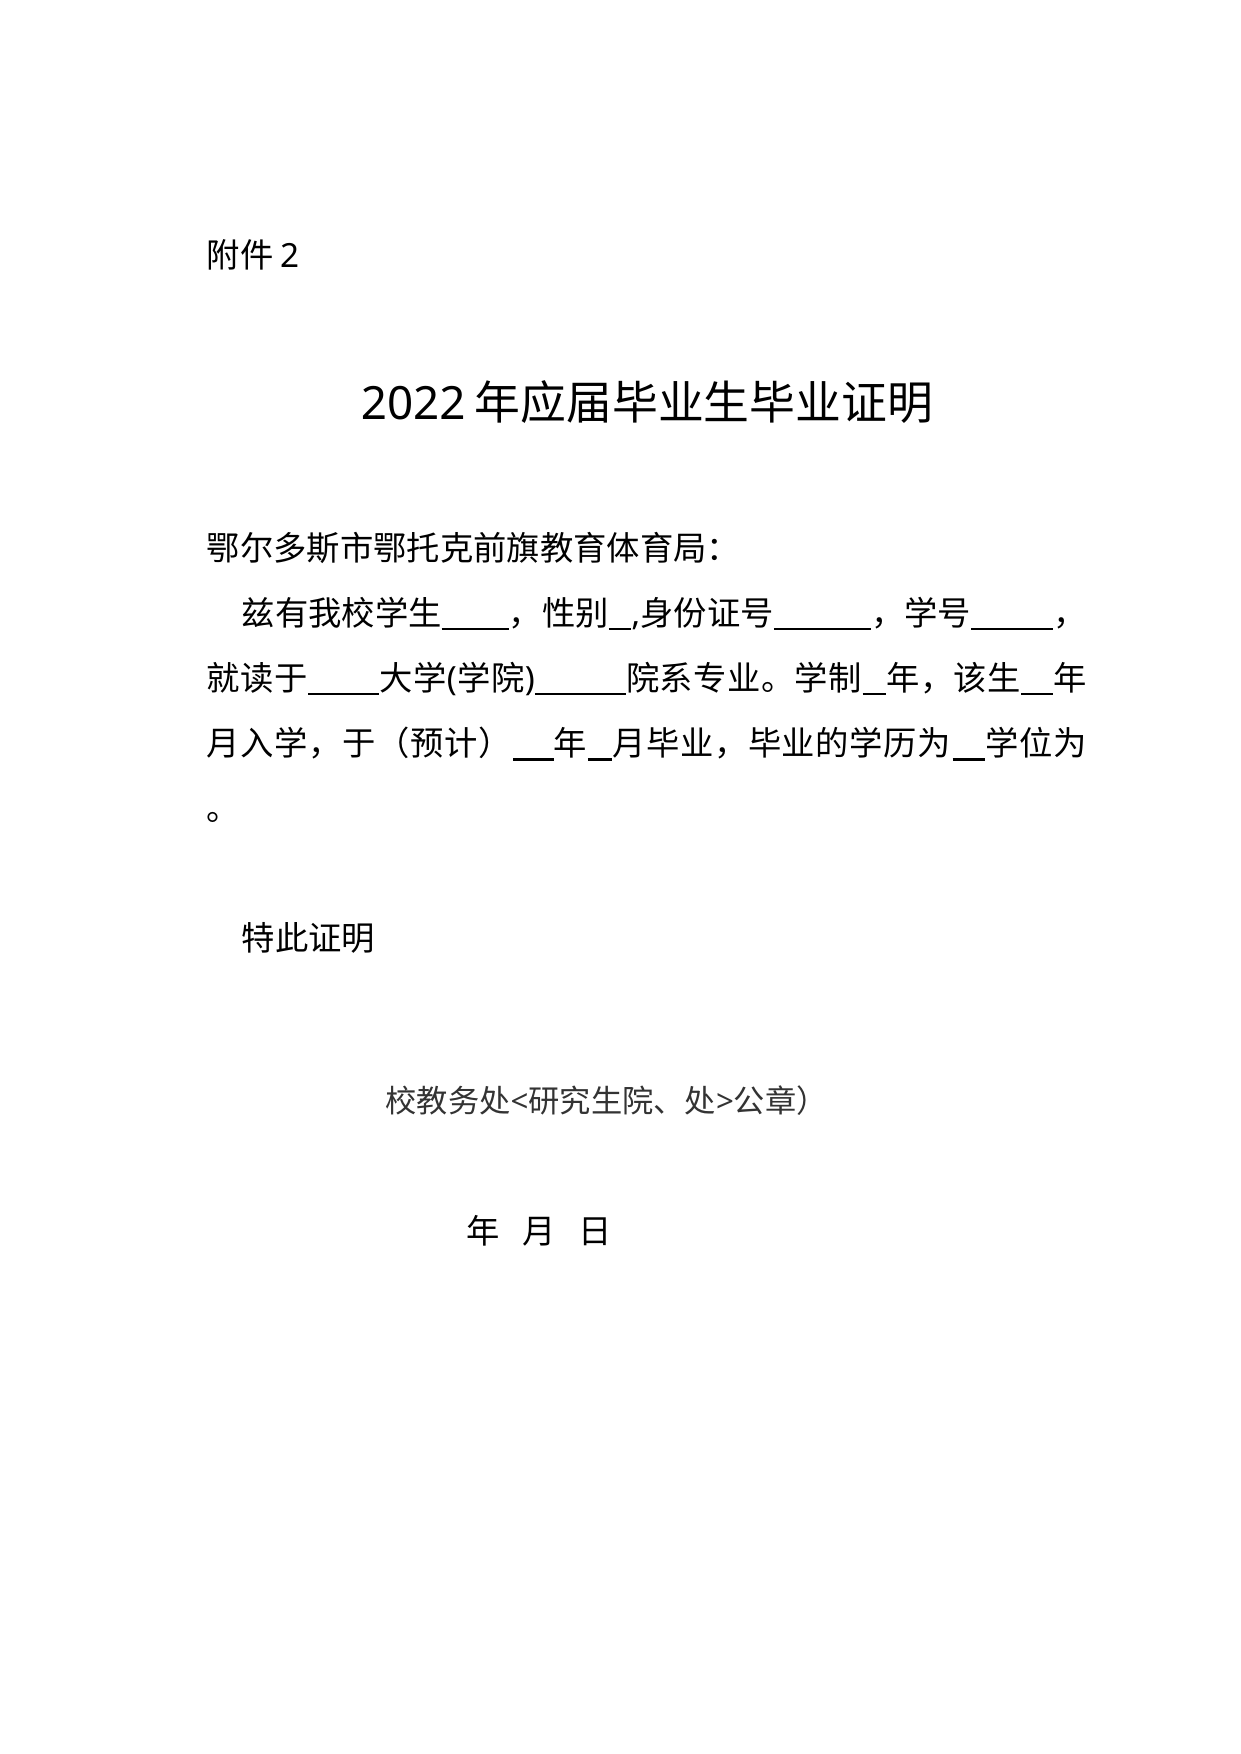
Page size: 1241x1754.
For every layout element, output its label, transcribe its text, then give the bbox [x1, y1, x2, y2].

text 2022年应届毕业生毕业证明 [207, 351, 1087, 448]
text 校教务处<研究生院、处>公章） [207, 1066, 1087, 1131]
text 鄂尔多斯市鄂托克前旗教育体育局： [207, 513, 1087, 578]
text 特此证明 [207, 903, 1087, 968]
text 兹有我校学生 ，性别 ,身份证号 ，学号 ，就读于 大学(学院) 院系专业。学制 年，该生 年 月入学，于（预计） 年 月毕业，毕业的学历为 学位为 。 [207, 578, 1087, 838]
text 年 月 日 [207, 1196, 1087, 1261]
text 附件2 [207, 221, 1087, 286]
